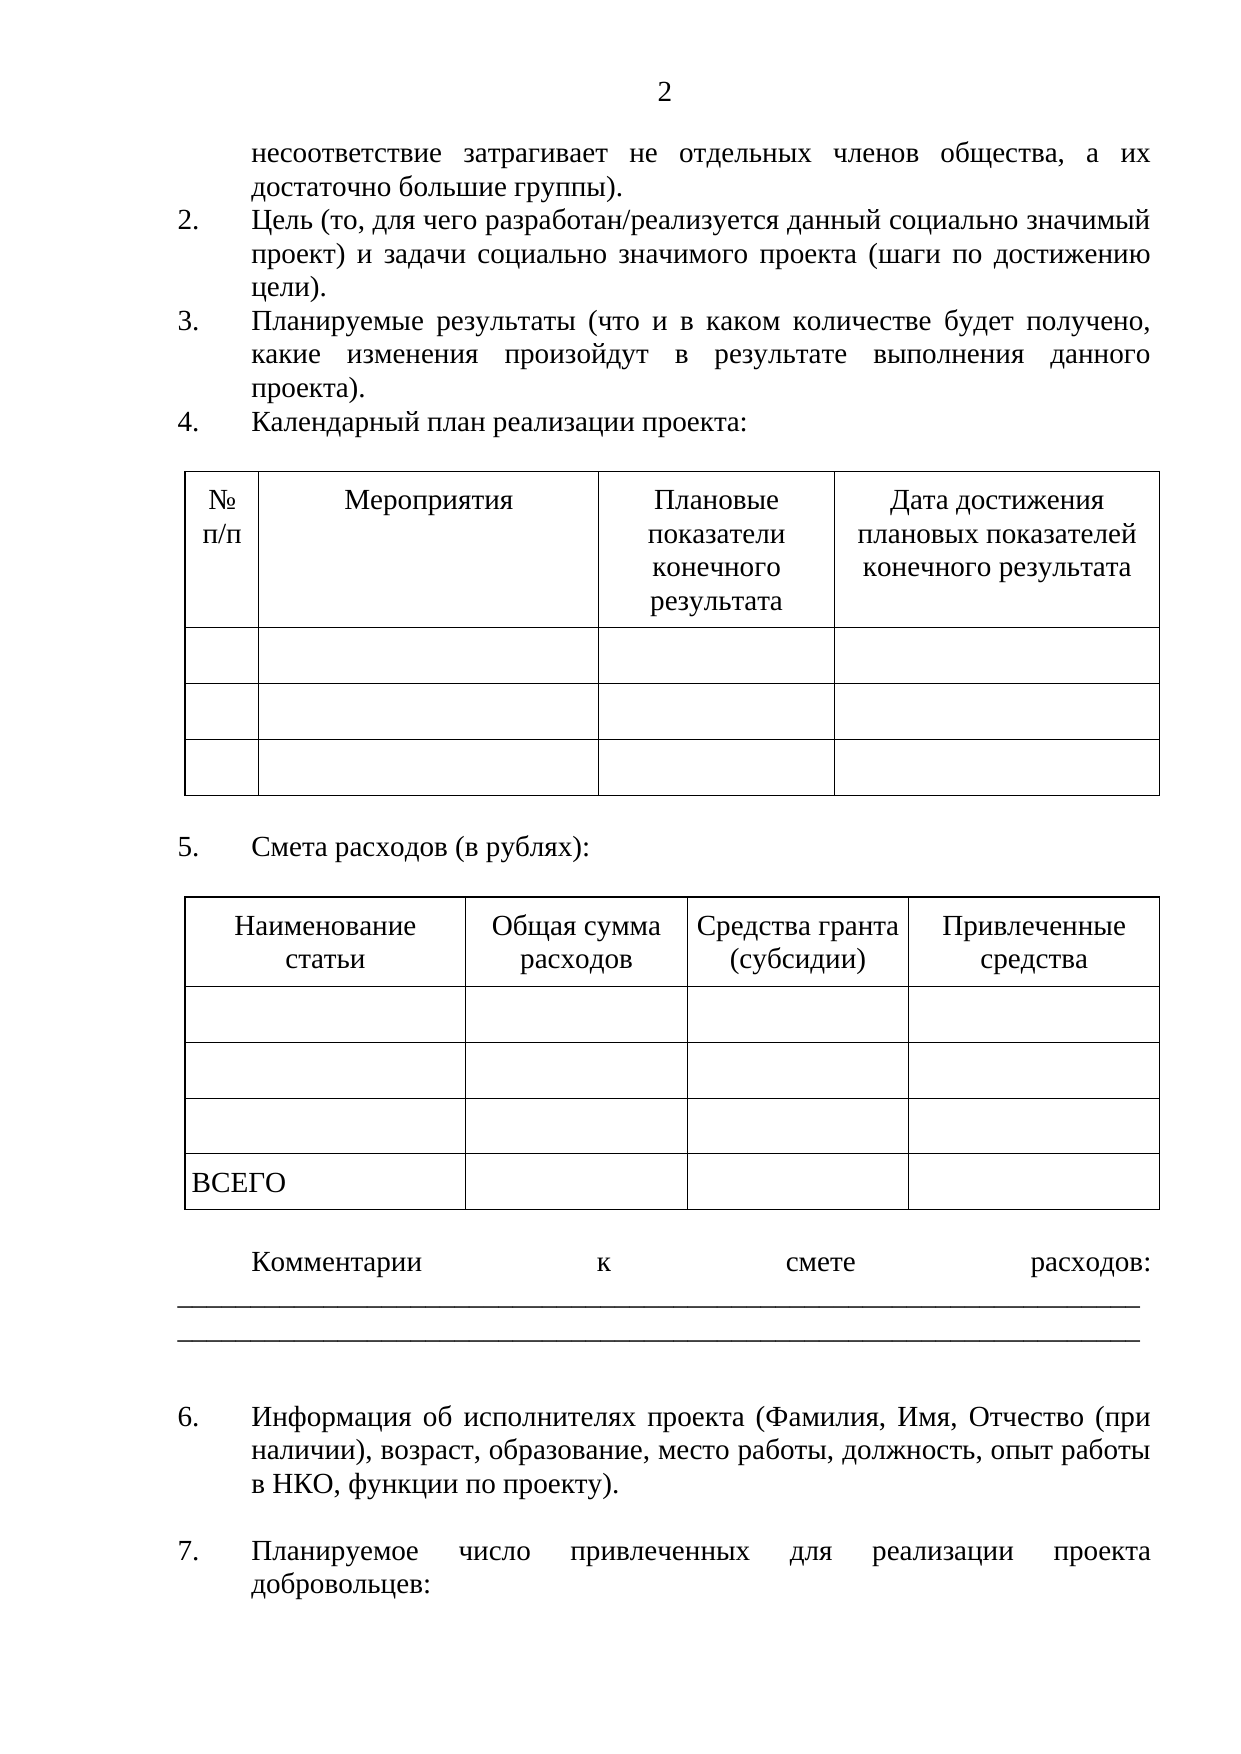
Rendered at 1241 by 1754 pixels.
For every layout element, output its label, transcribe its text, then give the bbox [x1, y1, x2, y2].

list __________________________________________________________________ [177, 1311, 1152, 1344]
table_cell [909, 1099, 1159, 1153]
table_cell [259, 684, 598, 739]
list Планируемое число привлеченных для реализации проекта добровольцев: [177, 1533, 1152, 1600]
table_header Плановые показатели конечного результата [599, 472, 834, 627]
table_cell [259, 740, 598, 795]
table_cell [599, 684, 834, 739]
table_cell [599, 740, 834, 795]
table_cell [186, 1043, 465, 1097]
table_cell [835, 684, 1159, 739]
table_cell [909, 987, 1159, 1042]
table_cell [186, 628, 258, 683]
table_cell ВСЕГО [186, 1154, 465, 1209]
table_cell [909, 1154, 1159, 1209]
list Комментарии к смете расходов: __________________________________________________________________ [177, 1244, 1152, 1311]
list Цель (то, для чего разработан/реализуется данный социально значимый проект) и задачи социально значимого проекта (шаги по достижению цели). [177, 202, 1152, 303]
table_header Мероприятия [259, 472, 598, 627]
table_header Дата достижения плановых показателей конечного результата [835, 472, 1159, 627]
list Информация об исполнителях проекта (Фамилия, Имя, Отчество (при наличии), возраст, образование, место работы, должность, опыт работы в НКО, функции по проекту). [177, 1399, 1152, 1499]
table_cell [186, 684, 258, 739]
table_cell [259, 628, 598, 683]
table_cell [835, 628, 1159, 683]
list Планируемые результаты (что и в каком количестве будет получено, какие изменения произойдут в результате выполнения данного проекта). [177, 303, 1152, 404]
table_header № п/п [186, 472, 258, 627]
list Календарный план реализации проекта: [177, 404, 1152, 437]
table_header Привлеченные средства [909, 898, 1159, 986]
table_cell [466, 987, 687, 1042]
table_cell [688, 1099, 908, 1153]
table_cell [466, 1154, 687, 1209]
table_header Средства гранта (субсидии) [688, 898, 908, 986]
list Смета расходов (в рублях): [177, 829, 1152, 863]
table_cell [186, 1099, 465, 1153]
table_header Наименование статьи [186, 898, 465, 986]
table_cell [835, 740, 1159, 795]
table_cell [186, 740, 258, 795]
table_header Общая сумма расходов [466, 898, 687, 986]
table_cell [466, 1099, 687, 1153]
table_cell [688, 1043, 908, 1097]
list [177, 135, 1152, 202]
table_cell [909, 1043, 1159, 1097]
table_cell [688, 987, 908, 1042]
table_cell [599, 628, 834, 683]
table_cell [186, 987, 465, 1042]
table_cell [466, 1043, 687, 1097]
table_cell [688, 1154, 908, 1209]
